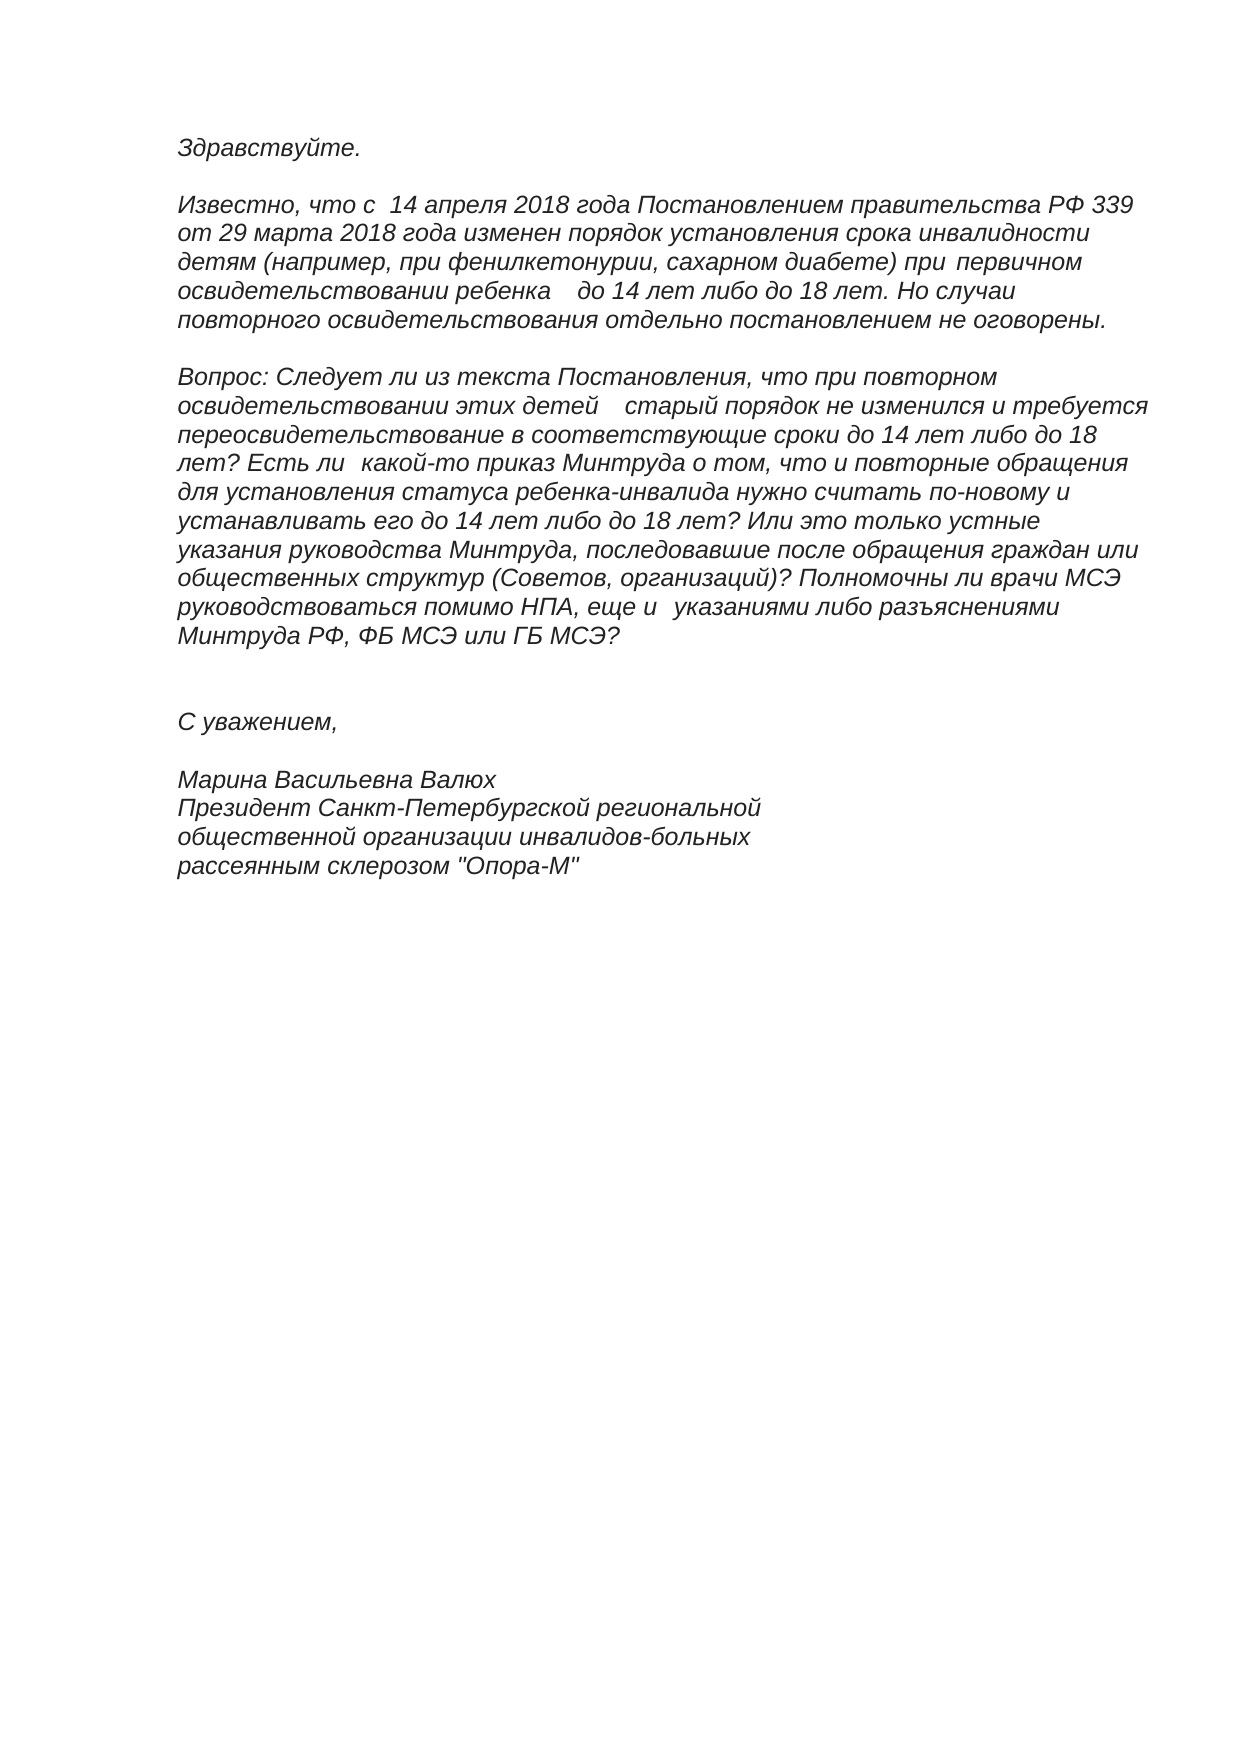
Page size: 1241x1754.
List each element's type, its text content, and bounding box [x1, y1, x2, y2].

text Известно, что с 14 апреля 2018 года Постановлением правительства РФ 339 от 29 марта 2018 года изменен порядок установления срока инвалидности детям (например, при фенилкетонурии, сахарном диабете) при первичном освидетельствовании ребенка до 14 лет либо до 18 лет. Но случаи повторного освидетельствования отдельно постановлением не оговорены. [177, 190, 1152, 333]
text С уважением, Марина Васильевна Валюх Президент Санкт-Петербургской региональной общественной организации инвалидов-больных рассеянным склерозом "Опора-М" [177, 707, 1152, 880]
text Здравствуйте. [177, 133, 1152, 190]
text Вопрос: Следует ли из текста Постановления, что при повторном освидетельствовании этих детей старый порядок не изменился и требуется переосвидетельствование в соответствующие сроки до 14 лет либо до 18 лет? Есть ли какой-то приказ Минтруда о том, что и повторные обращения для установления статуса ребенка-инвалида нужно считать по-новому и устанавливать его до 14 лет либо до 18 лет? Или это только устные указания руководства Минтруда, последовавшие после обращения граждан или общественных структур (Советов, организаций)? Полномочны ли врачи МСЭ руководствоваться помимо НПА, еще и указаниями либо разъяснениями Минтруда РФ, ФБ МСЭ или ГБ МСЭ? [177, 333, 1152, 650]
